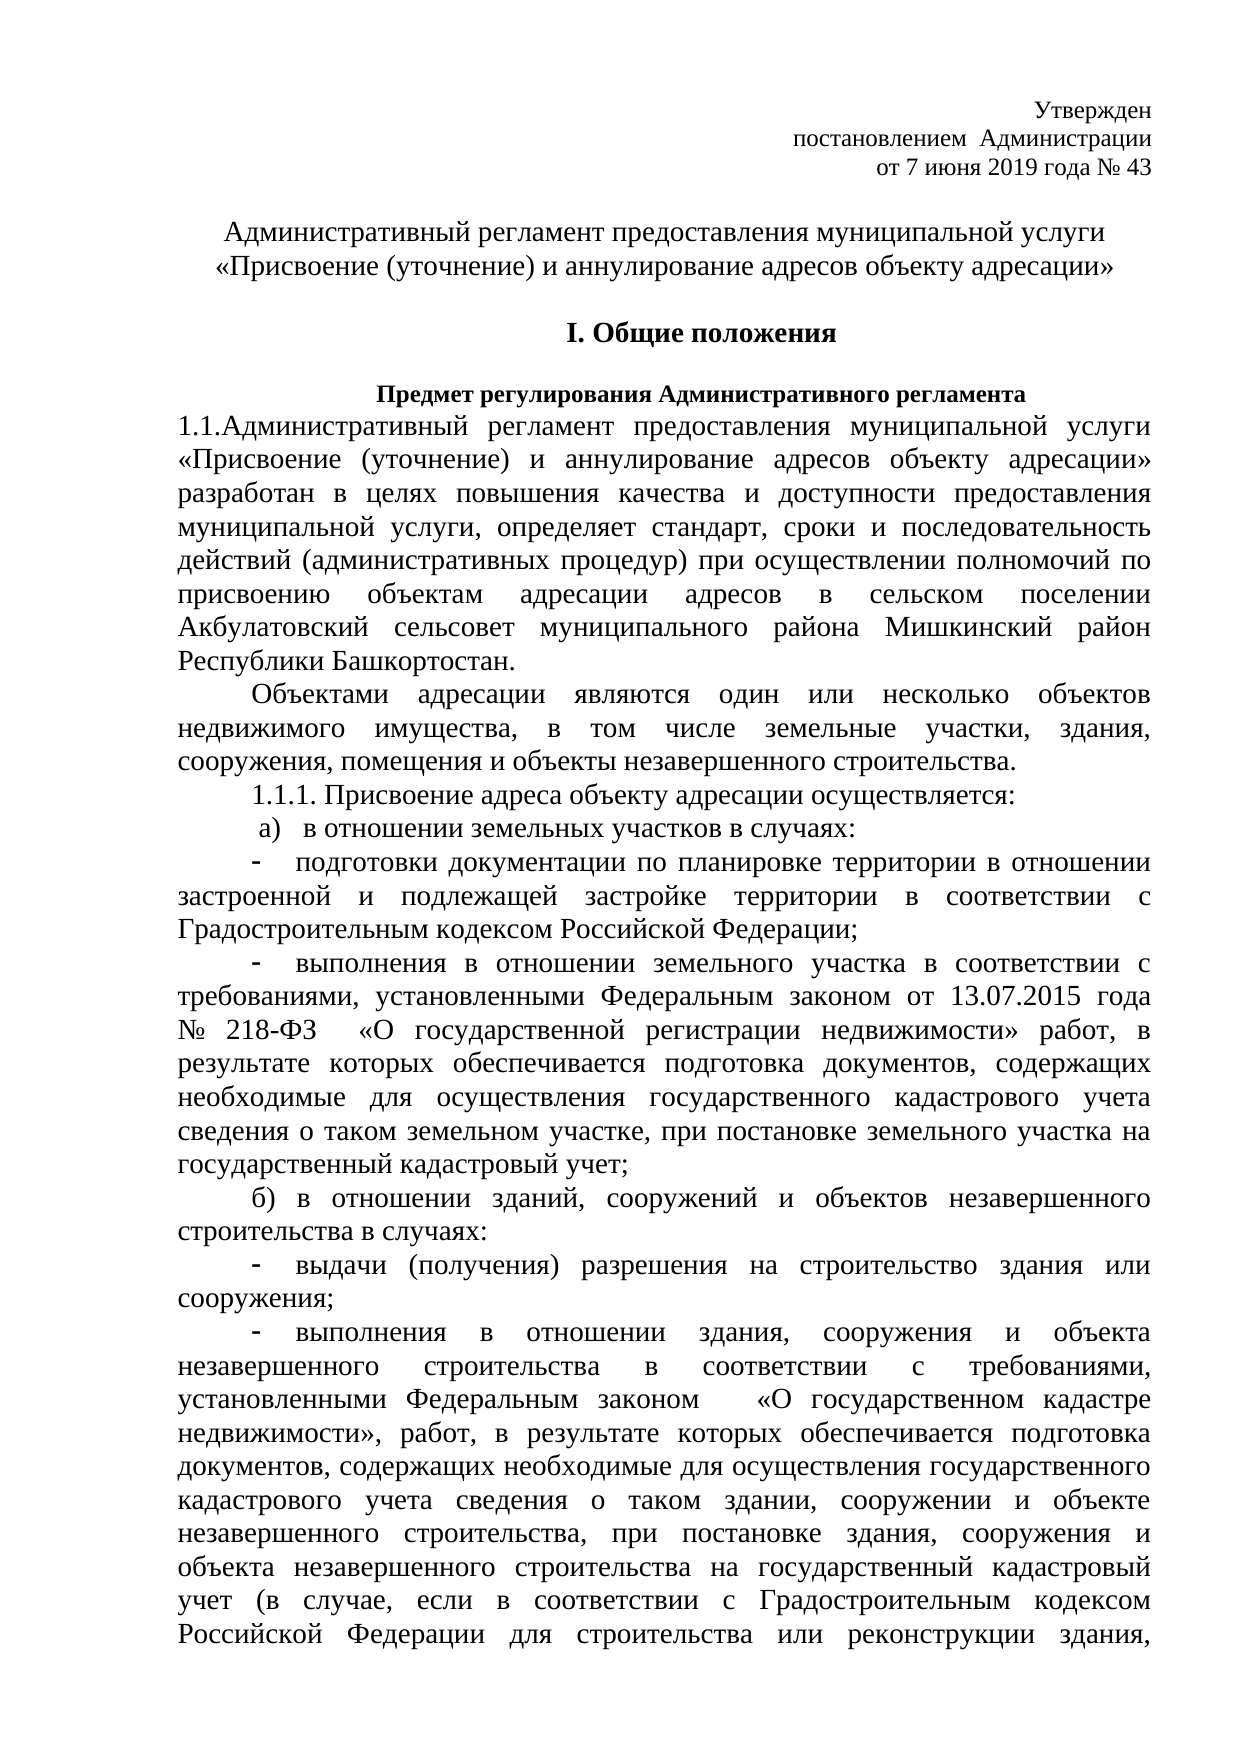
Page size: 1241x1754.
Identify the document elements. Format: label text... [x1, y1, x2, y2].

text 1.1.1. Присвоение адреса объекту адресации осуществляется: [177, 777, 1152, 811]
text а) в отношении земельных участков в случаях: [177, 811, 1152, 844]
list выдачи (получения) разрешения на строительство здания или сооружения; [177, 1247, 1152, 1314]
text Объектами адресации являются один или несколько объектов недвижимого имущества, в том числе земельные участки, здания, сооружения, помещения и объекты незавершенного строительства. [177, 676, 1152, 777]
list выполнения в отношении земельного участка в соответствии с требованиями, установленными Федеральным законом от 13.07.2015 года № 218-ФЗ «О государственной регистрации недвижимости» работ, в результате которых обеспечивается подготовка документов, содержащих необходимые для осуществления государственного кадастрового учета сведения о таком земельном участке, при постановке земельного участка на государственный кадастровый учет; [177, 945, 1152, 1180]
text от 7 июня 2019 года № 43 [177, 152, 1152, 181]
text Предмет регулирования Административного регламента [177, 379, 1152, 408]
text Утвержден [177, 95, 1152, 123]
text постановлением Администрации [177, 123, 1152, 152]
text 1.1.Административный регламент предоставления муниципальной услуги «Присвоение (уточнение) и аннулирование адресов объекту адресации» разработан в целях повышения качества и доступности предоставления муниципальной услуги, определяет стандарт, сроки и последовательность действий (административных процедур) при осуществлении полномочий по присвоению объектам адресации адресов в сельском поселении Акбулатовский сельсовет муниципального района Мишкинский район Республики Башкортостан. [177, 408, 1152, 676]
text б) в отношении зданий, сооружений и объектов незавершенного строительства в случаях: [177, 1180, 1152, 1247]
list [177, 1314, 1152, 1649]
text I. Общие положения [177, 315, 1152, 349]
list подготовки документации по планировке территории в отношении застроенной и подлежащей застройке территории в соответствии с Градостроительным кодексом Российской Федерации; [177, 844, 1152, 945]
text Административный регламент предоставления муниципальной услуги «Присвоение (уточнение) и аннулирование адресов объекту адресации» [177, 214, 1152, 282]
